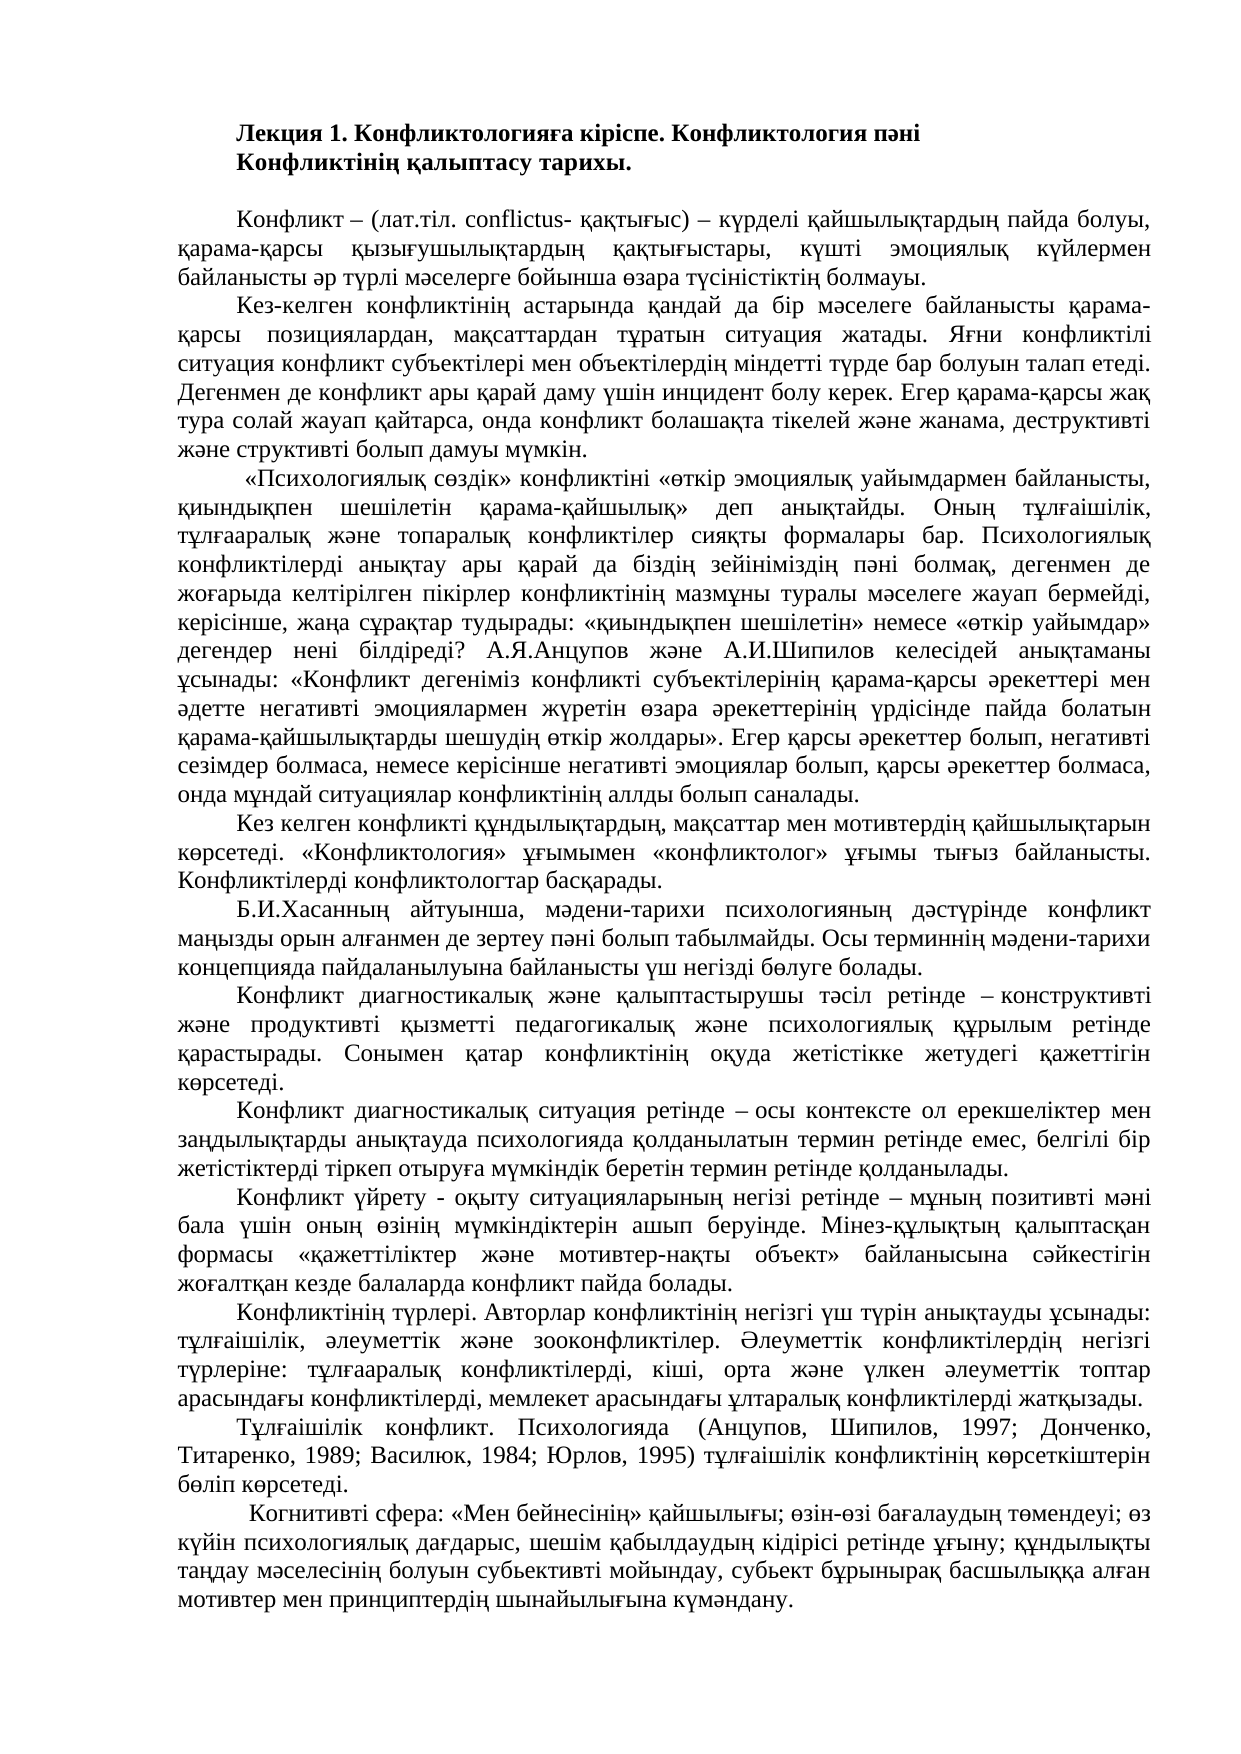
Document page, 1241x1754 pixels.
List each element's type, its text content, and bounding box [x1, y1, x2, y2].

text Конфликт диагностикалық және қалыптастырушы тәсіл ретінде – конструктивті және продуктивті қызметті педагогикалық және психологиялық құрылым ретінде қарастырады. Сонымен қатар конфликтінің оқуда жетістікке жетудегі қажеттігін көрсетеді. [177, 981, 1152, 1096]
text Кез-келген конфликтінің астарында қандай да бір мәселеге байланысты қарама-қарсы позициялардан, мақсаттардан тұратын ситуация жатады. Яғни конфликтілі ситуация конфликт субъектілері мен объектілердің міндетті түрде бар болуын талап етеді. Дегенмен де конфликт ары қарай даму үшін инцидент болу керек. Егер қарама-қарсы жақ тура солай жауап қайтарса, онда конфликт болашақта тікелей және жанама, деструктивті және структивті болып дамуы мүмкін. [177, 291, 1152, 463]
text Конфликтінің түрлері. Авторлар конфликтінің негізгі үш түрін анықтауды ұсынады: тұлғаішілік, әлеуметтік және зооконфликтілер. Әлеуметтік конфликтілердің негізгі түрлеріне: тұлғааралық конфликтілерді, кіші, орта және үлкен әлеуметтік топтар арасындағы конфликтілерді, мемлекет арасындағы ұлтаралық конфликтілерді жатқызады. [177, 1297, 1152, 1412]
text Конфликт диагностикалық ситуация ретінде – осы контексте ол ерекшеліктер мен заңдылықтарды анықтауда психологияда қолданылатын термин ретінде емес, белгілі бір жетістіктерді тіркеп отыруға мүмкіндік беретін термин ретінде қолданылады. [177, 1096, 1152, 1182]
text Кез келген конфликті құндылықтардың, мақсаттар мен мотивтердің қайшылықтарын көрсетеді. «Конфликтология» ұғымымен «конфликтолог» ұғымы тығыз байланысты. Конфликтілерді конфликтологтар басқарады. [177, 808, 1152, 894]
text Конфликтінің қалыптасу тарихы. [177, 147, 1152, 176]
text «Психологиялық сөздік» конфликтіні «өткір эмоциялық уайымдармен байланысты, қиындықпен шешілетін қарама-қайшылық» деп анықтайды. Оның тұлғаішілік, тұлғааралық және топаралық конфликтілер сияқты формалары бар. Психологиялық конфликтілерді анықтау ары қарай да біздің зейініміздің пәні болмақ, дегенмен де жоғарыда келтірілген пікірлер конфликтінің мазмұны туралы мәселеге жауап бермейді, керісінше, жаңа сұрақтар тудырады: «қиындықпен шешілетін» немесе «өткір уайымдар» дегендер нені білдіреді? А.Я.Анцупов және А.И.Шипилов келесідей анықтаманы ұсынады: «Конфликт дегеніміз конфликті субъектілерінің қарама-қарсы әрекеттері мен әдетте негативті эмоциялармен жүретін өзара әрекеттерінің үрдісінде пайда болатын қарама-қайшылықтарды шешудің өткір жолдары». Егер қарсы әрекеттер болып, негативті сезімдер болмаса, немесе керісінше негативті эмоциялар болып, қарсы әрекеттер болмаса, онда мұндай ситуациялар конфликтінің аллды болып саналады. [177, 463, 1152, 808]
text Лекция 1. Конфликтологияға кіріспе. Конфликтология пәні [177, 118, 1152, 147]
text Конфликт үйрету - оқыту ситуацияларының негізі ретінде – мұның позитивті мәні бала үшін оның өзінің мүмкіндіктерін ашып беруінде. Мінез-құлықтың қалыптасқан формасы «қажеттіліктер және мотивтер-нақты объект» байланысына сәйкестігін жоғалтқан кезде балаларда конфликт пайда болады. [177, 1182, 1152, 1297]
text Тұлғаішілік конфликт. Психологияда (Анцупов, Шипилов, 1997; Донченко, Титаренко, 1989; Василюк, 1984; Юрлов, 1995) тұлғаішілік конфликтінің көрсеткіштерін бөліп көрсетеді. [177, 1412, 1152, 1498]
text Когнитивті сфера: «Мен бейнесінің» қайшылығы; өзін-өзі бағалаудың төмендеуі; өз күйін психологиялық дағдарыс, шешім қабылдаудың кідірісі ретінде ұғыну; құндылықты таңдау мәселесінің болуын субьективті мойындау, субьект бұрынырақ басшылыққа алған мотивтер мен принциптердің шынайылығына күмәндану. [177, 1498, 1152, 1613]
text Конфликт – (лат.тіл. conflictus- қақтығыс) – күрделі қайшылықтардың пайда болуы, қарама-қарсы қызығушылықтардың қақтығыстары, күшті эмоциялық күйлермен байланысты әр түрлі мәселерге бойынша өзара түсіністіктің болмауы. [177, 204, 1152, 291]
text Б.И.Хасанның айтуынша, мәдени-тарихи психологияның дәстүрінде конфликт маңызды орын алғанмен де зертеу пәні болып табылмайды. Осы терминнің мәдени-тарихи концепцияда пайдаланылуына байланысты үш негізді бөлуге болады. [177, 894, 1152, 981]
